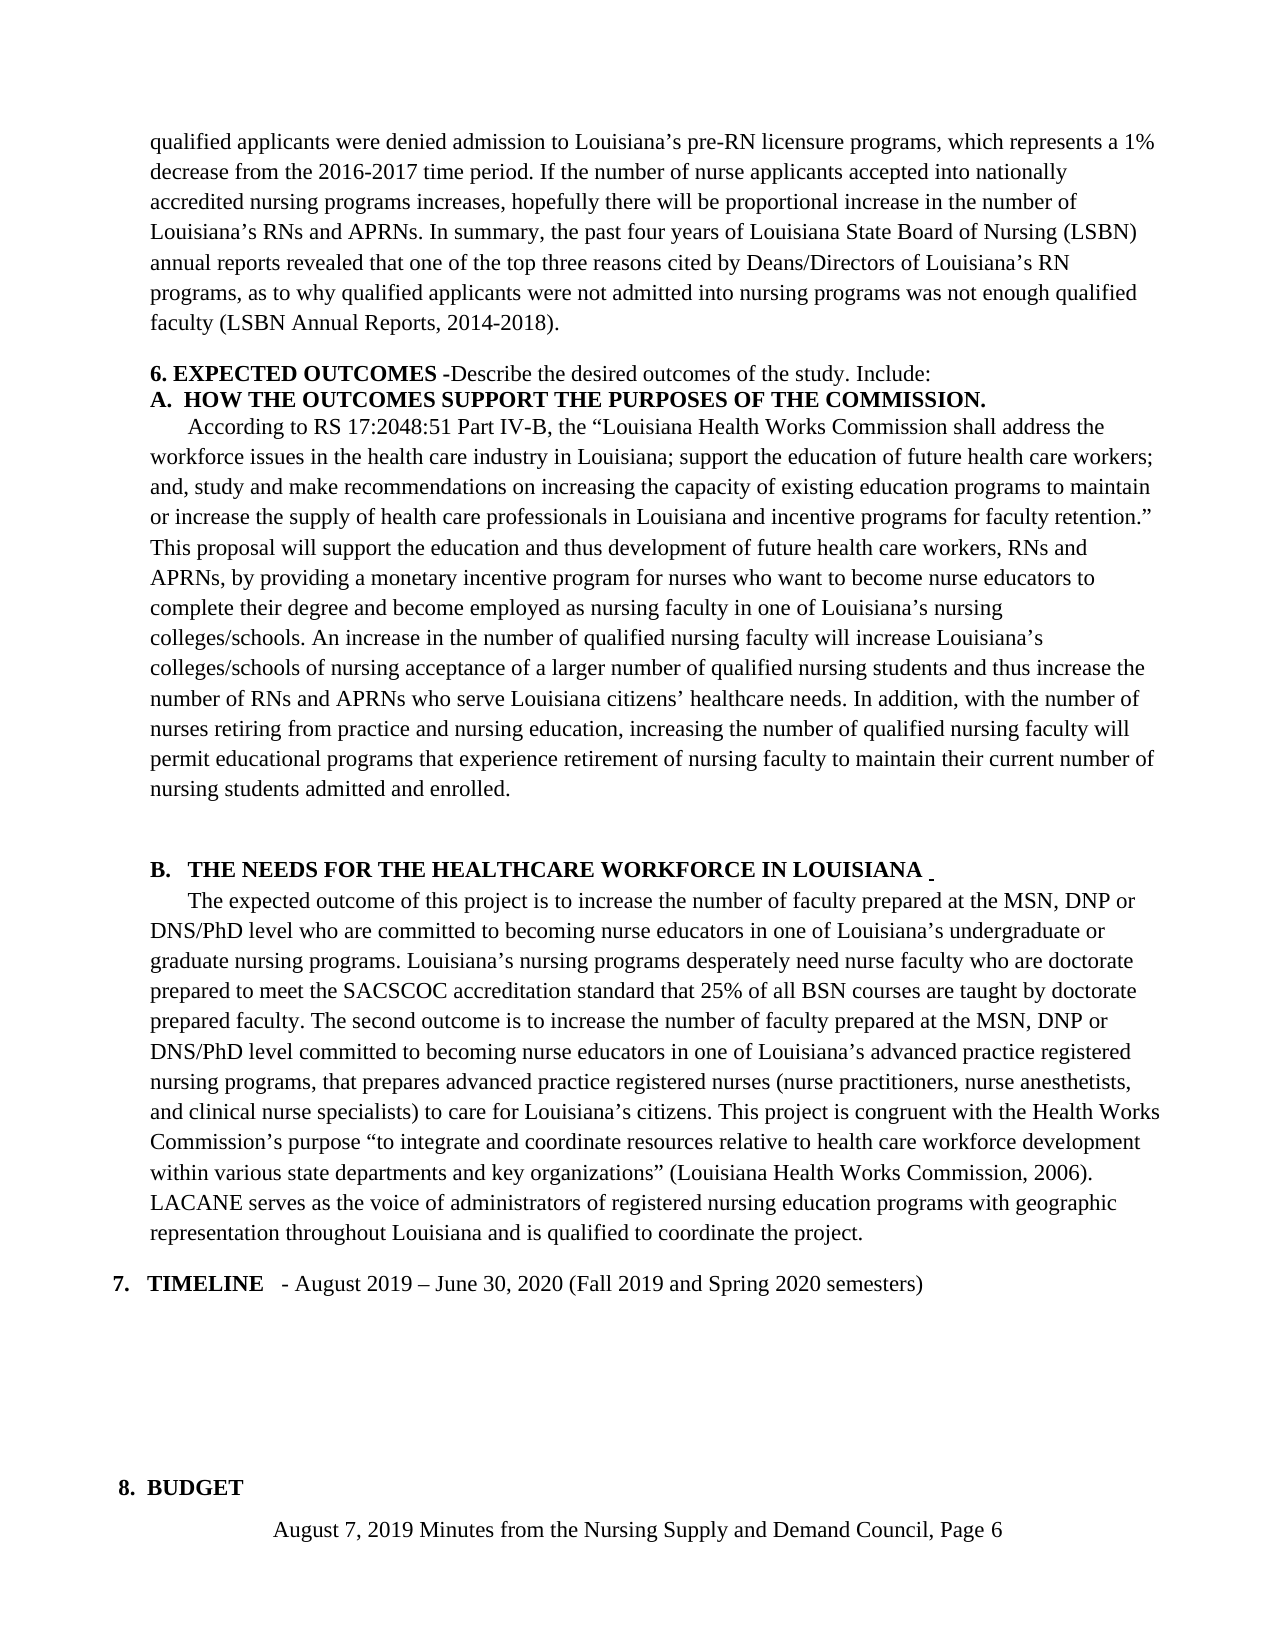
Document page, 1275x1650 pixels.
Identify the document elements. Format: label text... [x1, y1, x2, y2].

list THE NEEDS FOR THE HEALTHCARE WORKFORCE IN LOUISIANA [150, 856, 1162, 883]
text 6. EXPECTED OUTCOMES -Describe the desired outcomes of the study. Include: [150, 360, 1162, 386]
text The expected outcome of this project is to increase the number of faculty prepared at the MSN, DNP or DNS/PhD level who are committed to becoming nurse educators in one of Louisiana’s undergraduate or graduate nursing programs. Louisiana’s nursing programs desperately need nurse faculty who are doctorate prepared to meet the SACSCOC accreditation standard that 25% of all BSN courses are taught by doctorate prepared faculty. The second outcome is to increase the number of faculty prepared at the MSN, DNP or DNS/PhD level committed to becoming nurse educators in one of Louisiana’s advanced practice registered nursing programs, that prepares advanced practice registered nurses (nurse practitioners, nurse anesthetists, and clinical nurse specialists) to care for Louisiana’s citizens. This project is congruent with the Health Works Commission’s purpose “to integrate and coordinate resources relative to health care workforce development within various state departments and key organizations” (Louisiana Health Works Commission, 2006). LACANE serves as the voice of administrators of registered nursing education programs with geographic representation throughout Louisiana and is qualified to coordinate the project. [150, 887, 1162, 1245]
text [150, 128, 1162, 335]
text 7. TIMELINE - August 2019 – June 30, 2020 (Fall 2019 and Spring 2020 semesters) [112, 1270, 1162, 1296]
text According to RS 17:2048:51 Part IV-B, the “Louisiana Health Works Commission shall address the workforce issues in the health care industry in Louisiana; support the education of future health care workers; and, study and make recommendations on increasing the capacity of existing education programs to maintain or increase the supply of health care professionals in Louisiana and incentive programs for faculty retention.” This proposal will support the education and thus development of future health care workers, RNs and APRNs, by providing a monetary incentive program for nurses who want to become nurse educators to complete their degree and become employed as nursing faculty in one of Louisiana’s nursing colleges/schools. An increase in the number of qualified nursing faculty will increase Louisiana’s colleges/schools of nursing acceptance of a larger number of qualified nursing students and thus increase the number of RNs and APRNs who serve Louisiana citizens’ healthcare needs. In addition, with the number of nurses retiring from practice and nursing education, increasing the number of qualified nursing faculty will permit educational programs that experience retirement of nursing faculty to maintain their current number of nursing students admitted and enrolled. [150, 413, 1162, 802]
text A. HOW THE OUTCOMES SUPPORT THE PURPOSES OF THE COMMISSION. [150, 386, 1162, 413]
text 8. BUDGET [112, 1474, 1162, 1501]
